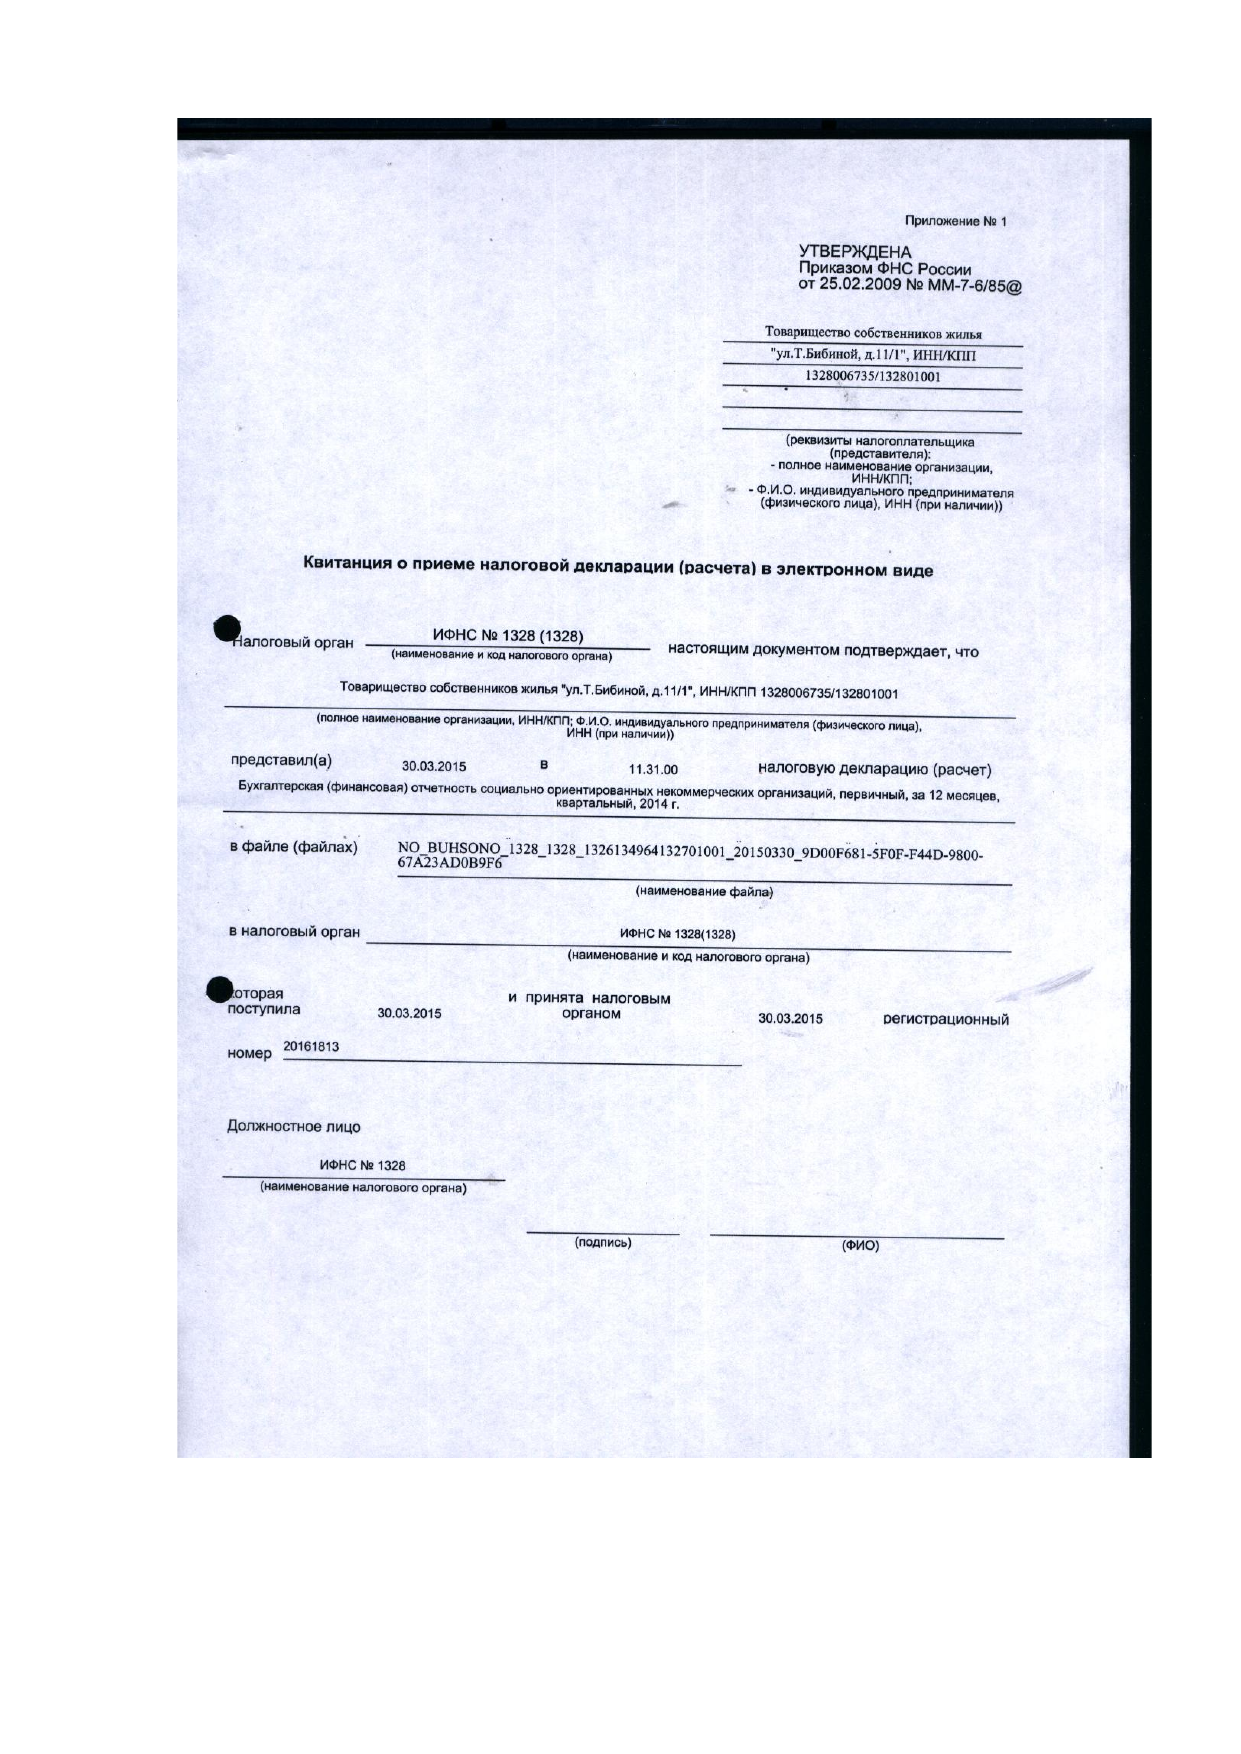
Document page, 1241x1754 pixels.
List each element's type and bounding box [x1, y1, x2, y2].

picture [177, 118, 1152, 1458]
